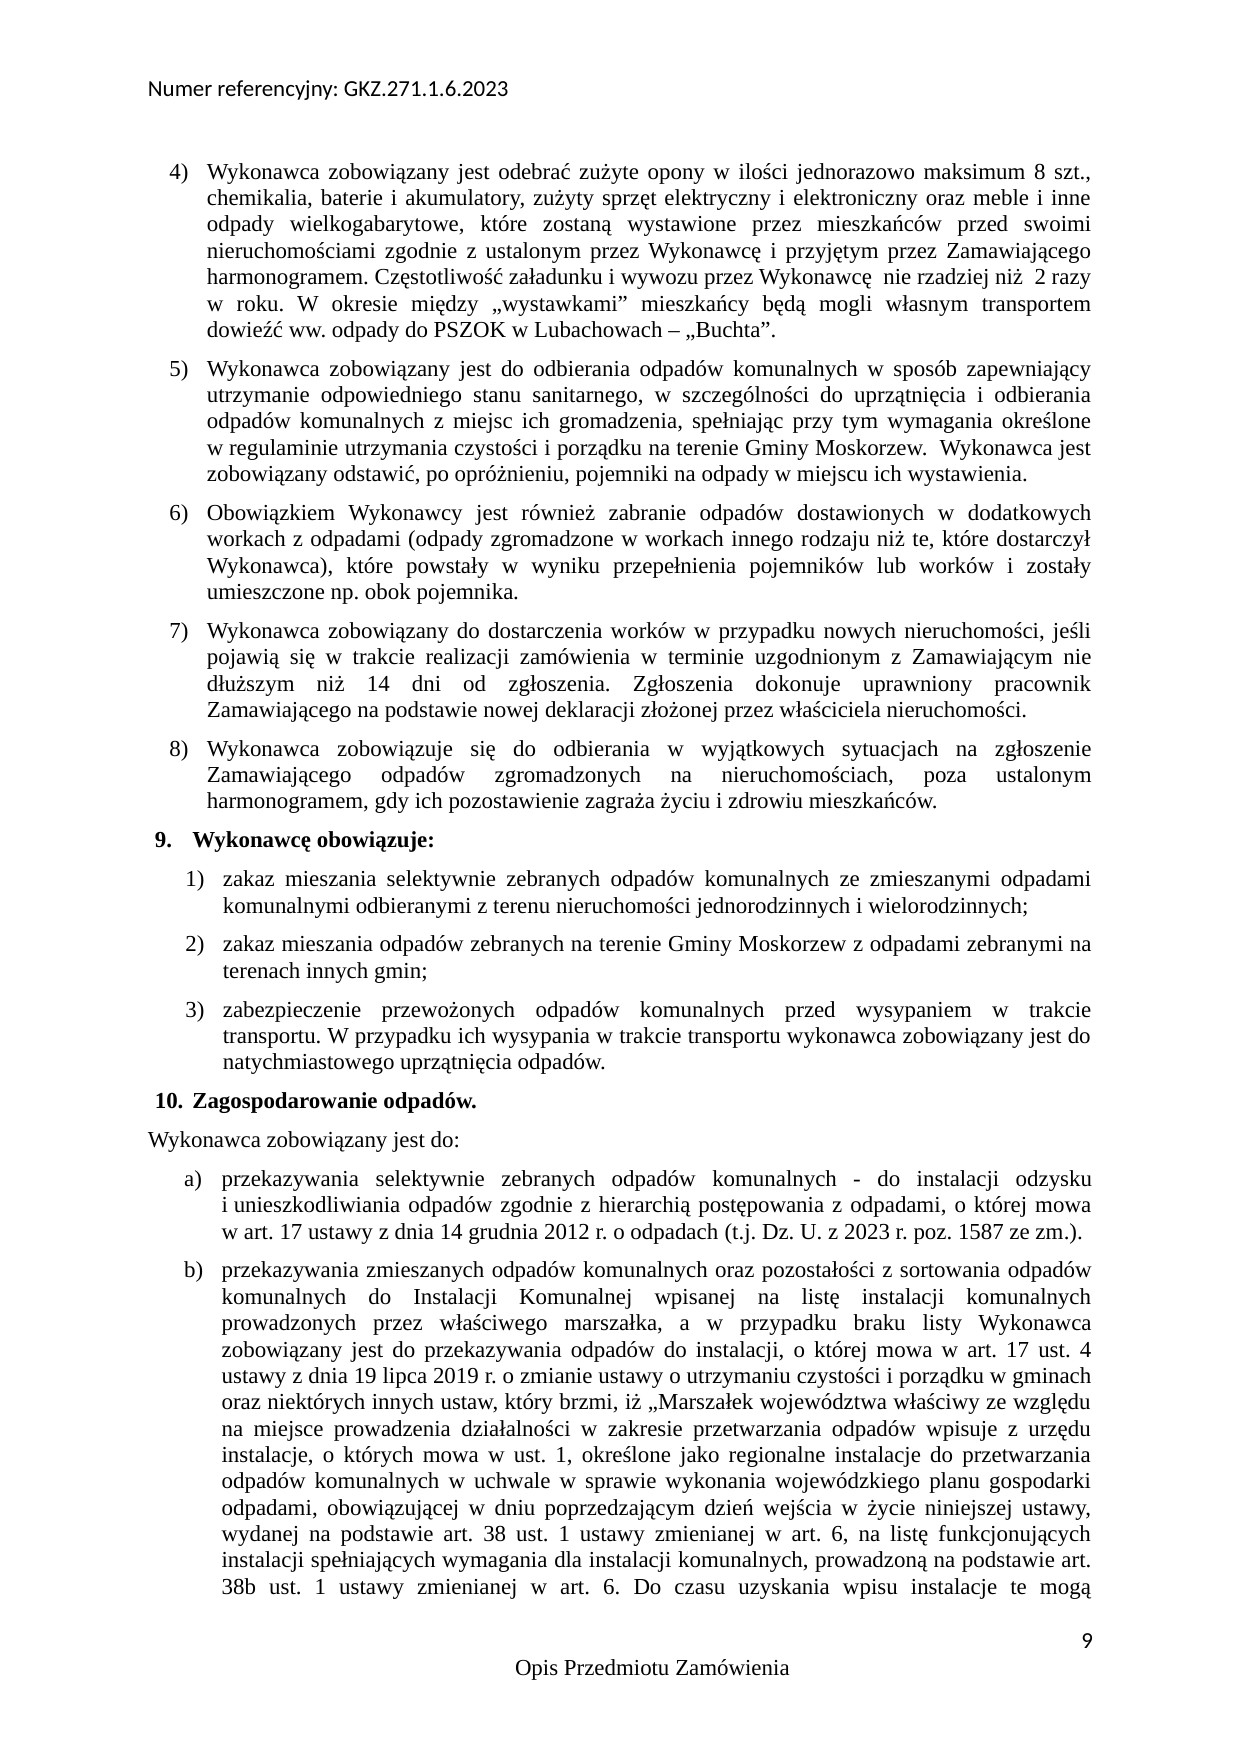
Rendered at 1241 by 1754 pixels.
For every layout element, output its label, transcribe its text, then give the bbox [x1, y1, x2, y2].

list Wykonawcę obowiązuje: [154, 826, 1093, 853]
list Zagospodarowanie odpadów. [154, 1087, 1093, 1114]
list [184, 1257, 1093, 1599]
list Wykonawca zobowiązuje się do odbierania w wyjątkowych sytuacjach na zgłoszenie Zamawiającego odpadów zgromadzonych na nieruchomościach, poza ustalonym harmonogramem, gdy ich pozostawienie zagraża życiu i zdrowiu mieszkańców. [169, 735, 1093, 814]
list Wykonawca zobowiązany do dostarczenia worków w przypadku nowych nieruchomości, jeśli pojawią się w trakcie realizacji zamówienia w terminie uzgodnionym z Zamawiającym nie dłuższym niż 14 dni od zgłoszenia. Zgłoszenia dokonuje uprawniony pracownik Zamawiającego na podstawie nowej deklaracji złożonej przez właściciela nieruchomości. [169, 617, 1093, 722]
list zabezpieczenie przewożonych odpadów komunalnych przed wysypaniem w trakcie transportu. W przypadku ich wysypania w trakcie transportu wykonawca zobowiązany jest do natychmiastowego uprzątnięcia odpadów. [185, 996, 1093, 1075]
list Wykonawca zobowiązany jest do odbierania odpadów komunalnych w sposób zapewniający utrzymanie odpowiedniego stanu sanitarnego, w szczególności do uprzątnięcia i odbierania odpadów komunalnych z miejsc ich gromadzenia, spełniając przy tym wymagania określone w regulaminie utrzymania czystości i porządku na terenie Gminy Moskorzew. Wykonawca jest zobowiązany odstawić, po opróżnieniu, pojemniki na odpady w miejscu ich wystawienia. [169, 355, 1093, 487]
list Wykonawca zobowiązany jest odebrać zużyte opony w ilości jednorazowo maksimum 8 szt., chemikalia, baterie i akumulatory, zużyty sprzęt elektryczny i elektroniczny oraz meble i inne odpady wielkogabarytowe, które zostaną wystawione przez mieszkańców przed swoimi nieruchomościami zgodnie z ustalonym przez Wykonawcę i przyjętym przez Zamawiającego harmonogramem. Częstotliwość załadunku i wywozu przez Wykonawcę nie rzadziej niż 2 razy w roku. W okresie między „wystawkami” mieszkańcy będą mogli własnym transportem dowieźć ww. odpady do PSZOK w Lubachowach – „Buchta”. [169, 158, 1093, 342]
list zakaz mieszania odpadów zebranych na terenie Gminy Moskorzew z odpadami zebranymi na terenach innych gmin; [185, 931, 1093, 983]
list zakaz mieszania selektywnie zebranych odpadów komunalnych ze zmieszanymi odpadami komunalnymi odbieranymi z terenu nieruchomości jednorodzinnych i wielorodzinnych; [185, 865, 1093, 918]
list Obowiązkiem Wykonawcy jest również zabranie odpadów dostawionych w dodatkowych workach z odpadami (odpady zgromadzone w workach innego rodzaju niż te, które dostarczył Wykonawca), które powstały w wyniku przepełnienia pojemników lub worków i zostały umieszczone np. obok pojemnika. [169, 499, 1093, 604]
list przekazywania selektywnie zebranych odpadów komunalnych - do instalacji odzysku i unieszkodliwiania odpadów zgodnie z hierarchią postępowania z odpadami, o której mowa w art. 17 ustawy z dnia 14 grudnia 2012 r. o odpadach (t.j. Dz. U. z 2023 r. poz. 1587 ze zm.). [184, 1165, 1093, 1244]
list Wykonawca zobowiązany jest do: [148, 1126, 1093, 1152]
